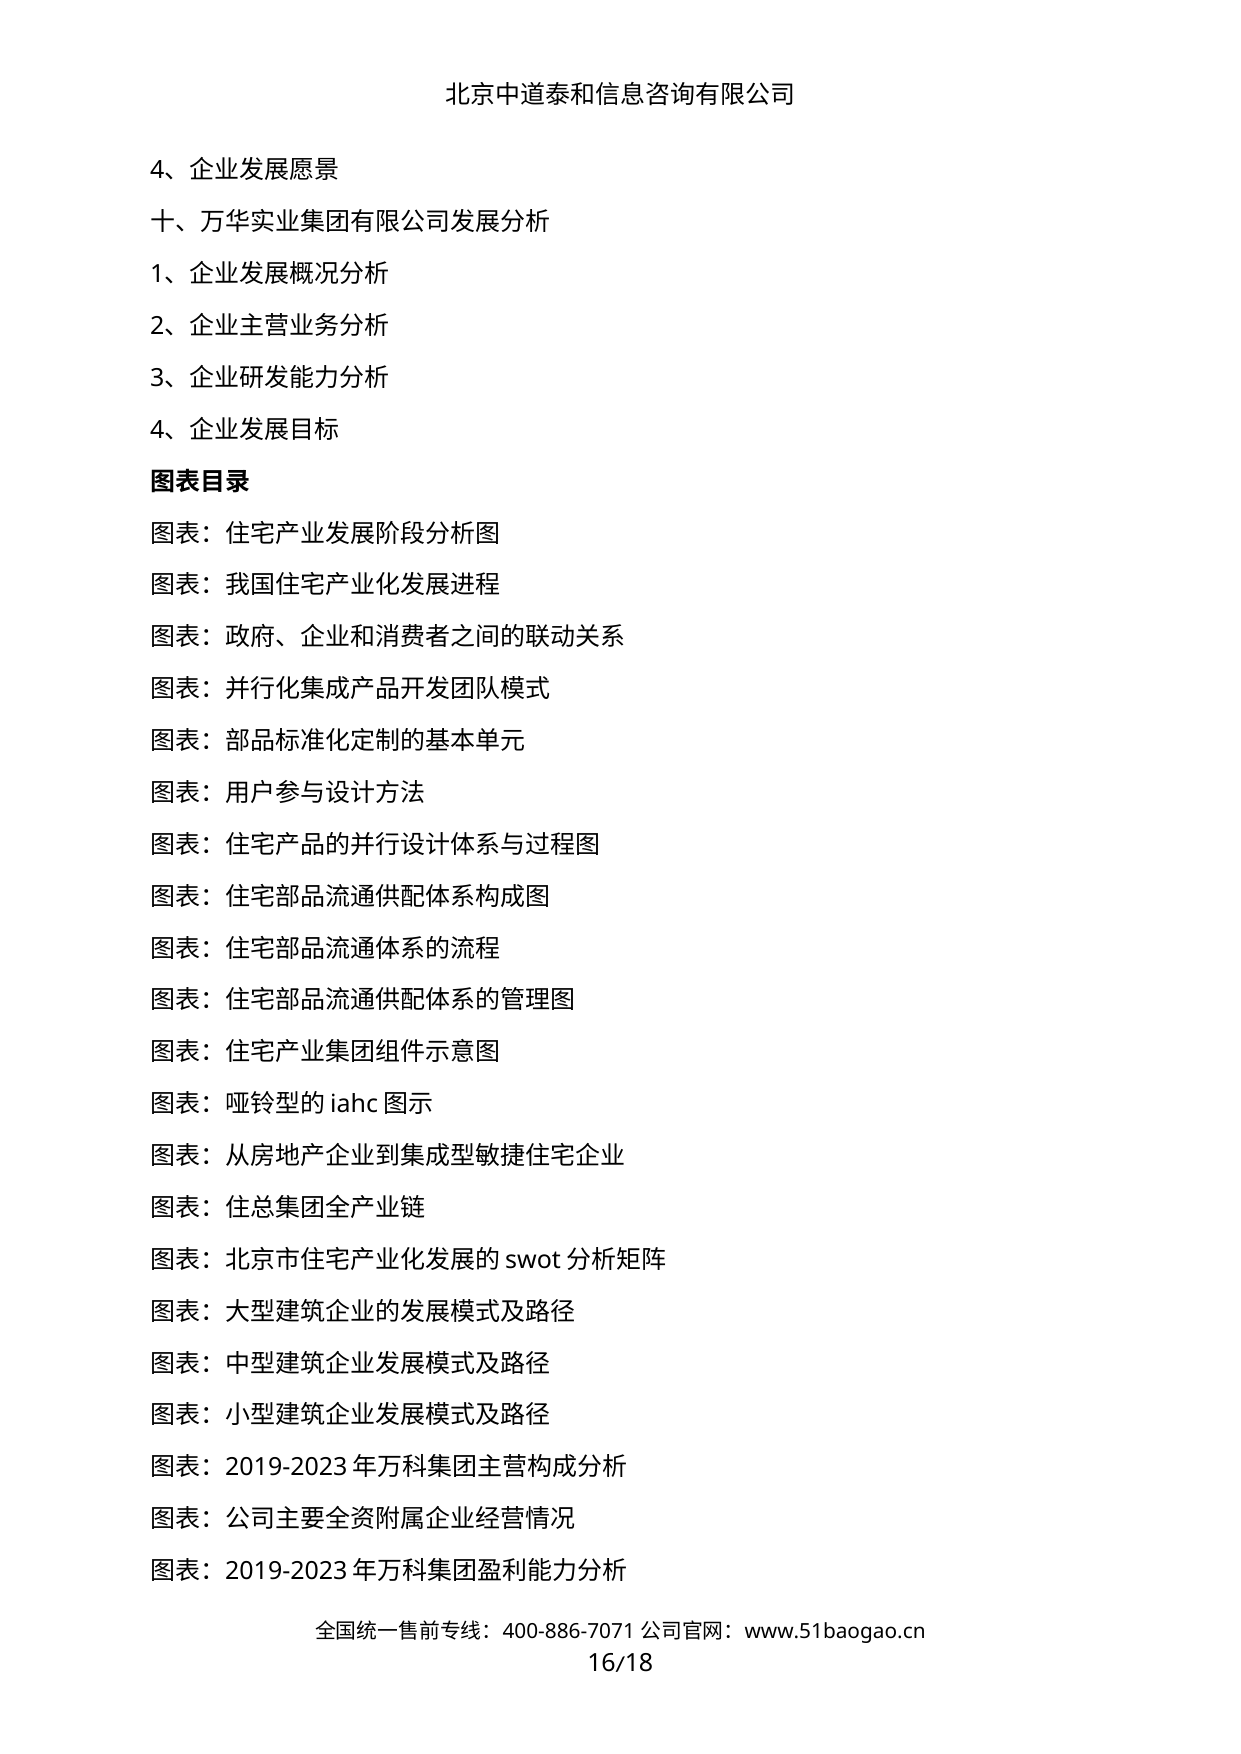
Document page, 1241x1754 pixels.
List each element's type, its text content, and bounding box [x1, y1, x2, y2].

text 图表：大型建筑企业的发展模式及路径 [150, 1291, 1090, 1327]
text 图表：小型建筑企业发展模式及路径 [150, 1395, 1090, 1431]
text 图表：哑铃型的iahc图示 [150, 1084, 1090, 1120]
text 图表：2019-2023年万科集团盈利能力分析 [150, 1551, 1090, 1587]
text 图表：从房地产企业到集成型敏捷住宅企业 [150, 1136, 1090, 1172]
text 图表目录 [150, 461, 1090, 497]
text 3、企业研发能力分析 [150, 357, 1090, 394]
text 十、万华实业集团有限公司发展分析 [150, 202, 1090, 238]
text 图表：住宅产品的并行设计体系与过程图 [150, 824, 1090, 861]
text 图表：北京市住宅产业化发展的swot分析矩阵 [150, 1239, 1090, 1276]
text 图表：住宅产业发展阶段分析图 [150, 513, 1090, 549]
text 图表：并行化集成产品开发团队模式 [150, 669, 1090, 705]
text 图表：2019-2023年万科集团主营构成分析 [150, 1447, 1090, 1483]
text 图表：住宅部品流通供配体系的管理图 [150, 980, 1090, 1016]
text 图表：政府、企业和消费者之间的联动关系 [150, 617, 1090, 653]
text 图表：中型建筑企业发展模式及路径 [150, 1343, 1090, 1379]
text 图表：用户参与设计方法 [150, 772, 1090, 809]
text 图表：住总集团全产业链 [150, 1187, 1090, 1224]
text 图表：部品标准化定制的基本单元 [150, 721, 1090, 757]
text 4、企业发展目标 [150, 409, 1090, 446]
text 图表：住宅部品流通供配体系构成图 [150, 876, 1090, 912]
text 图表：我国住宅产业化发展进程 [150, 565, 1090, 601]
text 图表：公司主要全资附属企业经营情况 [150, 1499, 1090, 1535]
text 图表：住宅产业集团组件示意图 [150, 1032, 1090, 1068]
text 1、企业发展概况分析 [150, 254, 1090, 290]
text 4、企业发展愿景 [150, 150, 1090, 186]
text 2、企业主营业务分析 [150, 306, 1090, 342]
text 图表：住宅部品流通体系的流程 [150, 928, 1090, 964]
